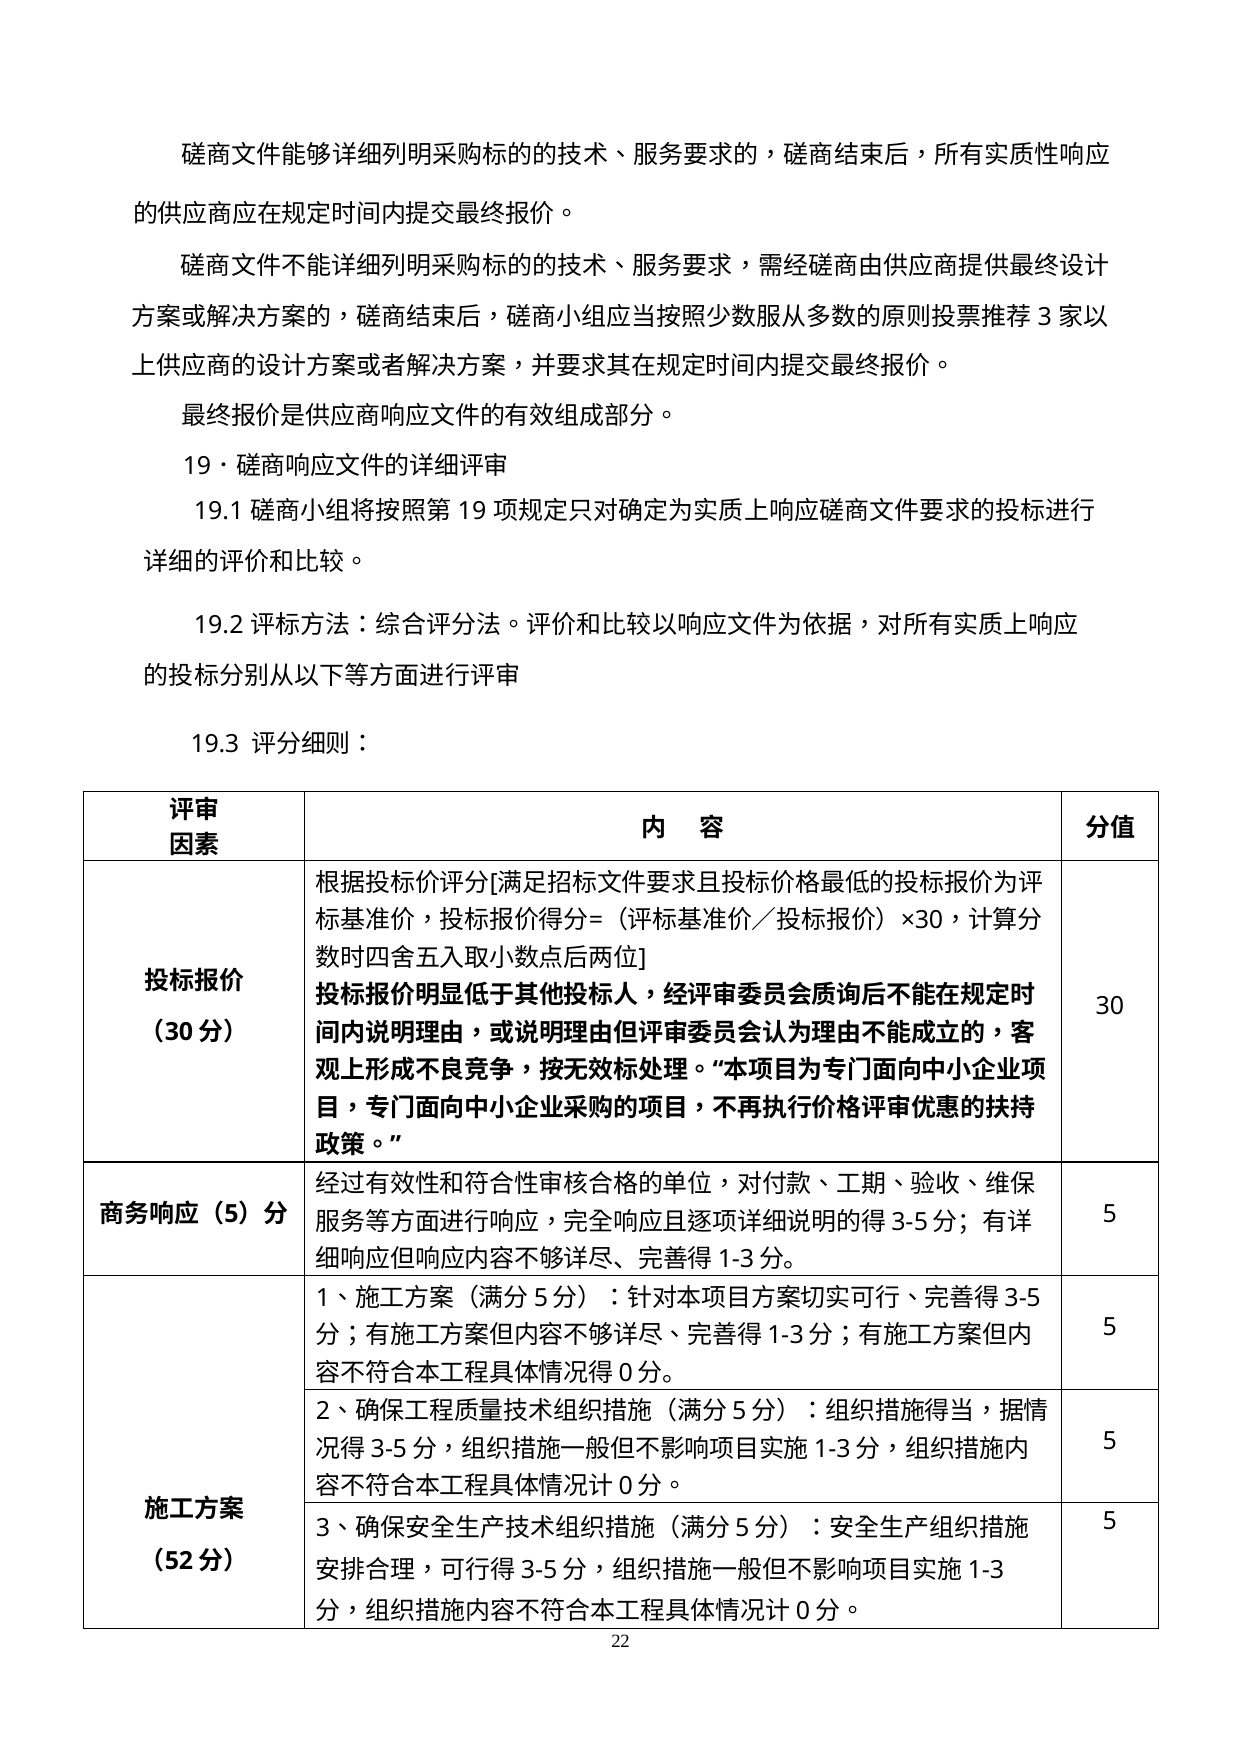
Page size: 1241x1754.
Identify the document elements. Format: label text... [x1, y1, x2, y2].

text 19.1 磋商小组将按照第 19 项规定只对确定为实质上响应磋商文件要求的投标进行详细的评价和比较。 [144, 493, 1103, 578]
text 的供应商应在规定时间内提交最终报价。 [133, 198, 1111, 228]
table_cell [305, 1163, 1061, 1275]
text 磋商文件能够详细列明采购标的的技术、服务要求的，磋商结束后，所有实质性响应 [131, 149, 1110, 198]
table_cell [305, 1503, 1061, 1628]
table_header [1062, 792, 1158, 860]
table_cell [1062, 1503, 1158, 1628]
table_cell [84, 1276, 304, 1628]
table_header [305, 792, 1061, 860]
text 最终报价是供应商响应文件的有效组成部分。 [181, 400, 1111, 431]
text 19.2 评标方法：综合评分法。评价和比较以响应文件为依据，对所有实质上响应的投标分别从以下等方面进行评审 [144, 607, 1103, 692]
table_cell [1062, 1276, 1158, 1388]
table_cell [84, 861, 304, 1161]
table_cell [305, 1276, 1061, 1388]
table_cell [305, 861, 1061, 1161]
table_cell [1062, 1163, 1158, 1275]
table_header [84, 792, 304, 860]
text 磋商文件不能详细列明采购标的的技术、服务要求，需经磋商由供应商提供最终设计 方案或解决方案的，磋商结束后，磋商小组应当按照少数服从多数的原则投票推荐 3 家以 [131, 248, 1110, 333]
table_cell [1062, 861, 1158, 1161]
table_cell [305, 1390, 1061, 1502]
text 19．磋商响应文件的详细评审 [183, 450, 1111, 481]
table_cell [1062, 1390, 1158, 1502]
text 上供应商的设计方案或者解决方案，并要求其在规定时间内提交最终报价。 [131, 350, 1111, 381]
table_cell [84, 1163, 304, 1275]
text 19.3 评分细则： [190, 728, 1111, 759]
